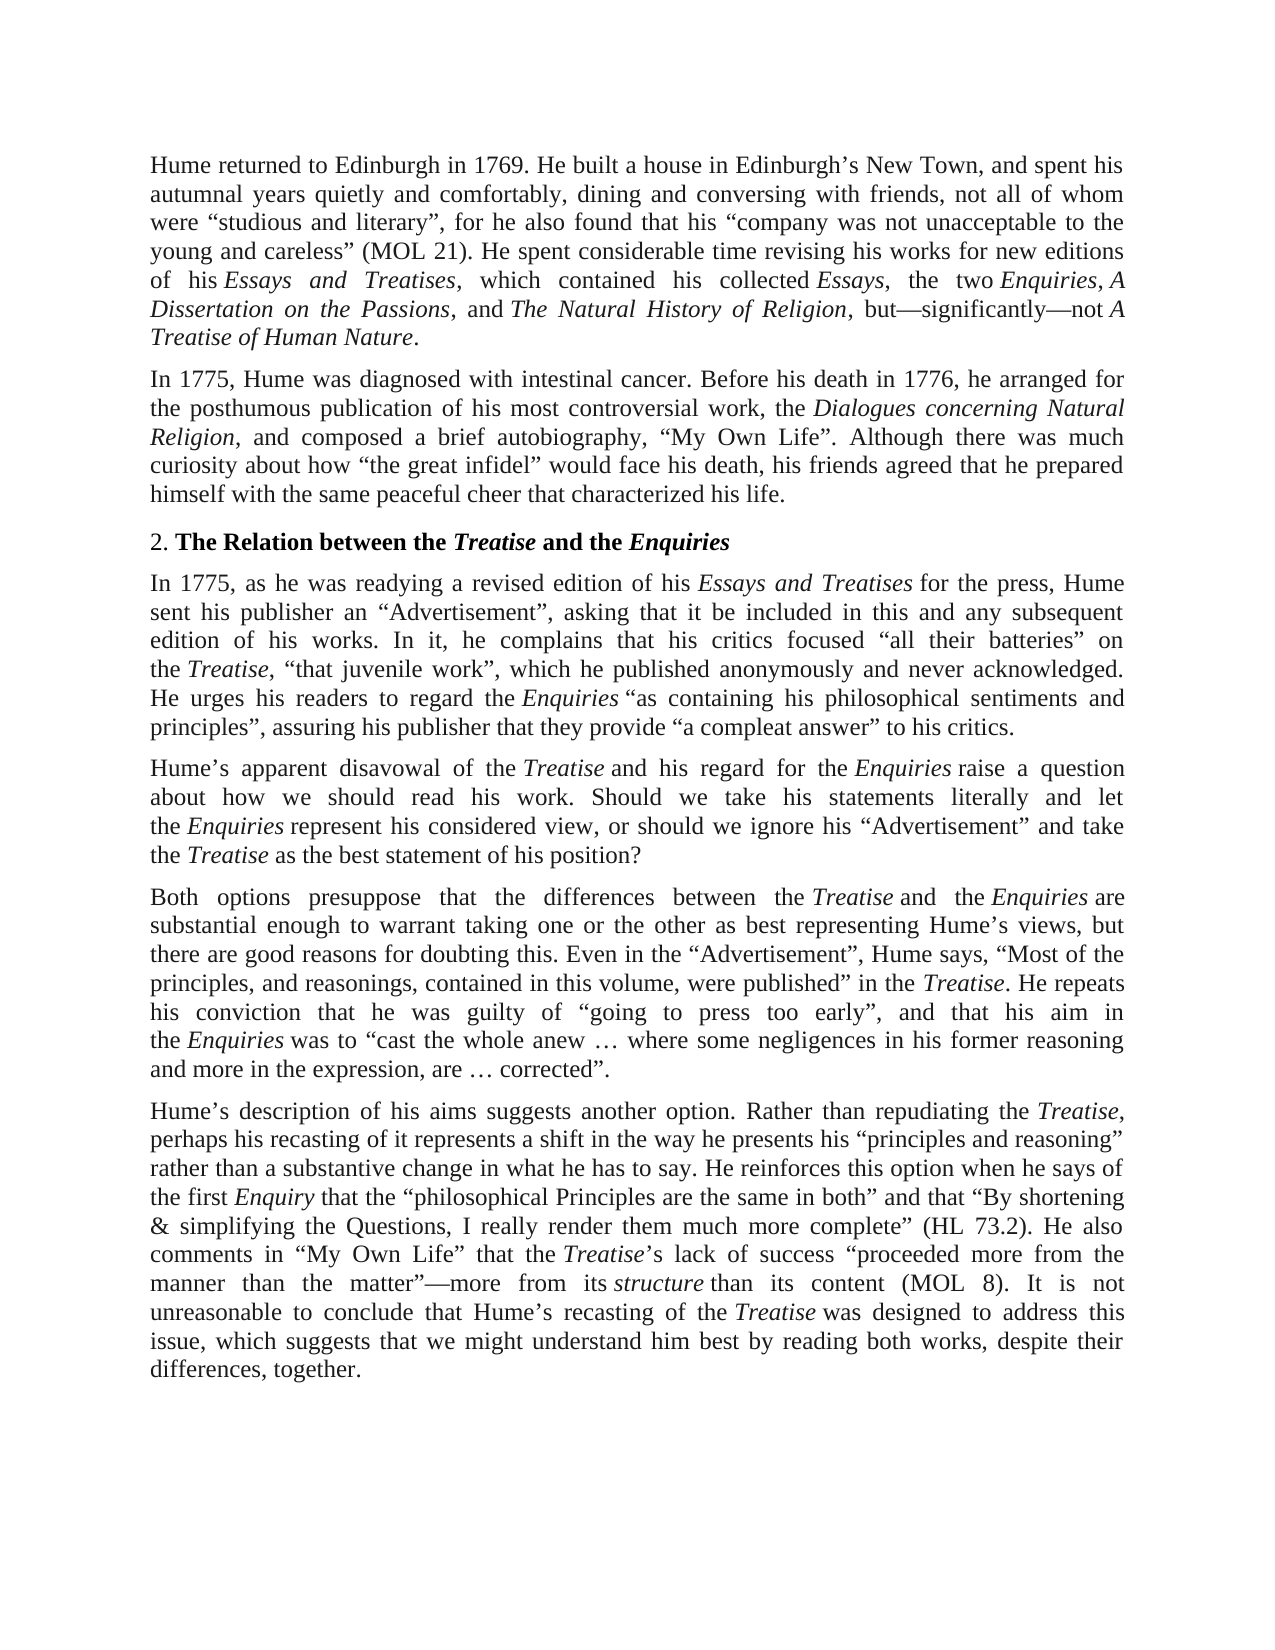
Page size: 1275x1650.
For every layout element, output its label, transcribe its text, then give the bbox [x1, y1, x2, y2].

text Hume returned to Edinburgh in 1769. He built a house in Edinburgh’s New Town, and spent his autumnal years quietly and comfortably, dining and conversing with friends, not all of whom were “studious and literary”, for he also found that his “company was not unacceptable to the young and careless” (MOL 21). He spent considerable time revising his works for new editions of his Essays and Treatises, which contained his collected Essays, the two Enquiries, A Dissertation on the Passions, and The Natural History of Religion, but—significantly—not A Treatise of Human Nature. [150, 150, 1125, 351]
text In 1775, Hume was diagnosed with intestinal cancer. Before his death in 1776, he arranged for the posthumous publication of his most controversial work, the Dialogues concerning Natural Religion, and composed a brief autobiography, “My Own Life”. Although there was much curiosity about how “the great infidel” would face his death, his friends agreed that he prepared himself with the same peaceful cheer that characterized his life. [150, 364, 1125, 508]
text Both options presuppose that the differences between the Treatise and the Enquiries are substantial enough to warrant taking one or the other as best representing Hume’s views, but there are good reasons for doubting this. Even in the “Advertisement”, Hume says, “Most of the principles, and reasonings, contained in this volume, were published” in the Treatise. He repeats his conviction that he was guilty of “going to press too early”, and that his aim in the Enquiries was to “cast the whole anew … where some negligences in his former reasoning and more in the expression, are … corrected”. [150, 882, 1125, 1083]
text In 1775, as he was readying a revised edition of his Essays and Treatises for the press, Hume sent his publisher an “Advertisement”, asking that it be included in this and any subsequent edition of his works. In it, he complains that his critics focused “all their batteries” on the Treatise, “that juvenile work”, which he published anonymously and never acknowledged. He urges his readers to regard the Enquiries “as containing his philosophical sentiments and principles”, assuring his publisher that they provide “a compleat answer” to his critics. [150, 568, 1125, 741]
text 2. The Relation between the Treatise and the Enquiries [150, 526, 1125, 556]
text Hume’s description of his aims suggests another option. Rather than repudiating the Treatise, perhaps his recasting of it represents a shift in the way he presents his “principles and reasoning” rather than a substantive change in what he has to say. He reinforces this option when he says of the first Enquiry that the “philosophical Principles are the same in both” and that “By shortening & simplifying the Questions, I really render them much more complete” (HL 73.2). He also comments in “My Own Life” that the Treatise’s lack of success “proceeded more from the manner than the matter”—more from its structure than its content (MOL 8). It is not unreasonable to conclude that Hume’s recasting of the Treatise was designed to address this issue, which suggests that we might understand him best by reading both works, despite their differences, together. [150, 1096, 1125, 1383]
text Hume’s apparent disavowal of the Treatise and his regard for the Enquiries raise a question about how we should read his work. Should we take his statements literally and let the Enquiries represent his considered view, or should we ignore his “Advertisement” and take the Treatise as the best statement of his position? [150, 753, 1125, 868]
